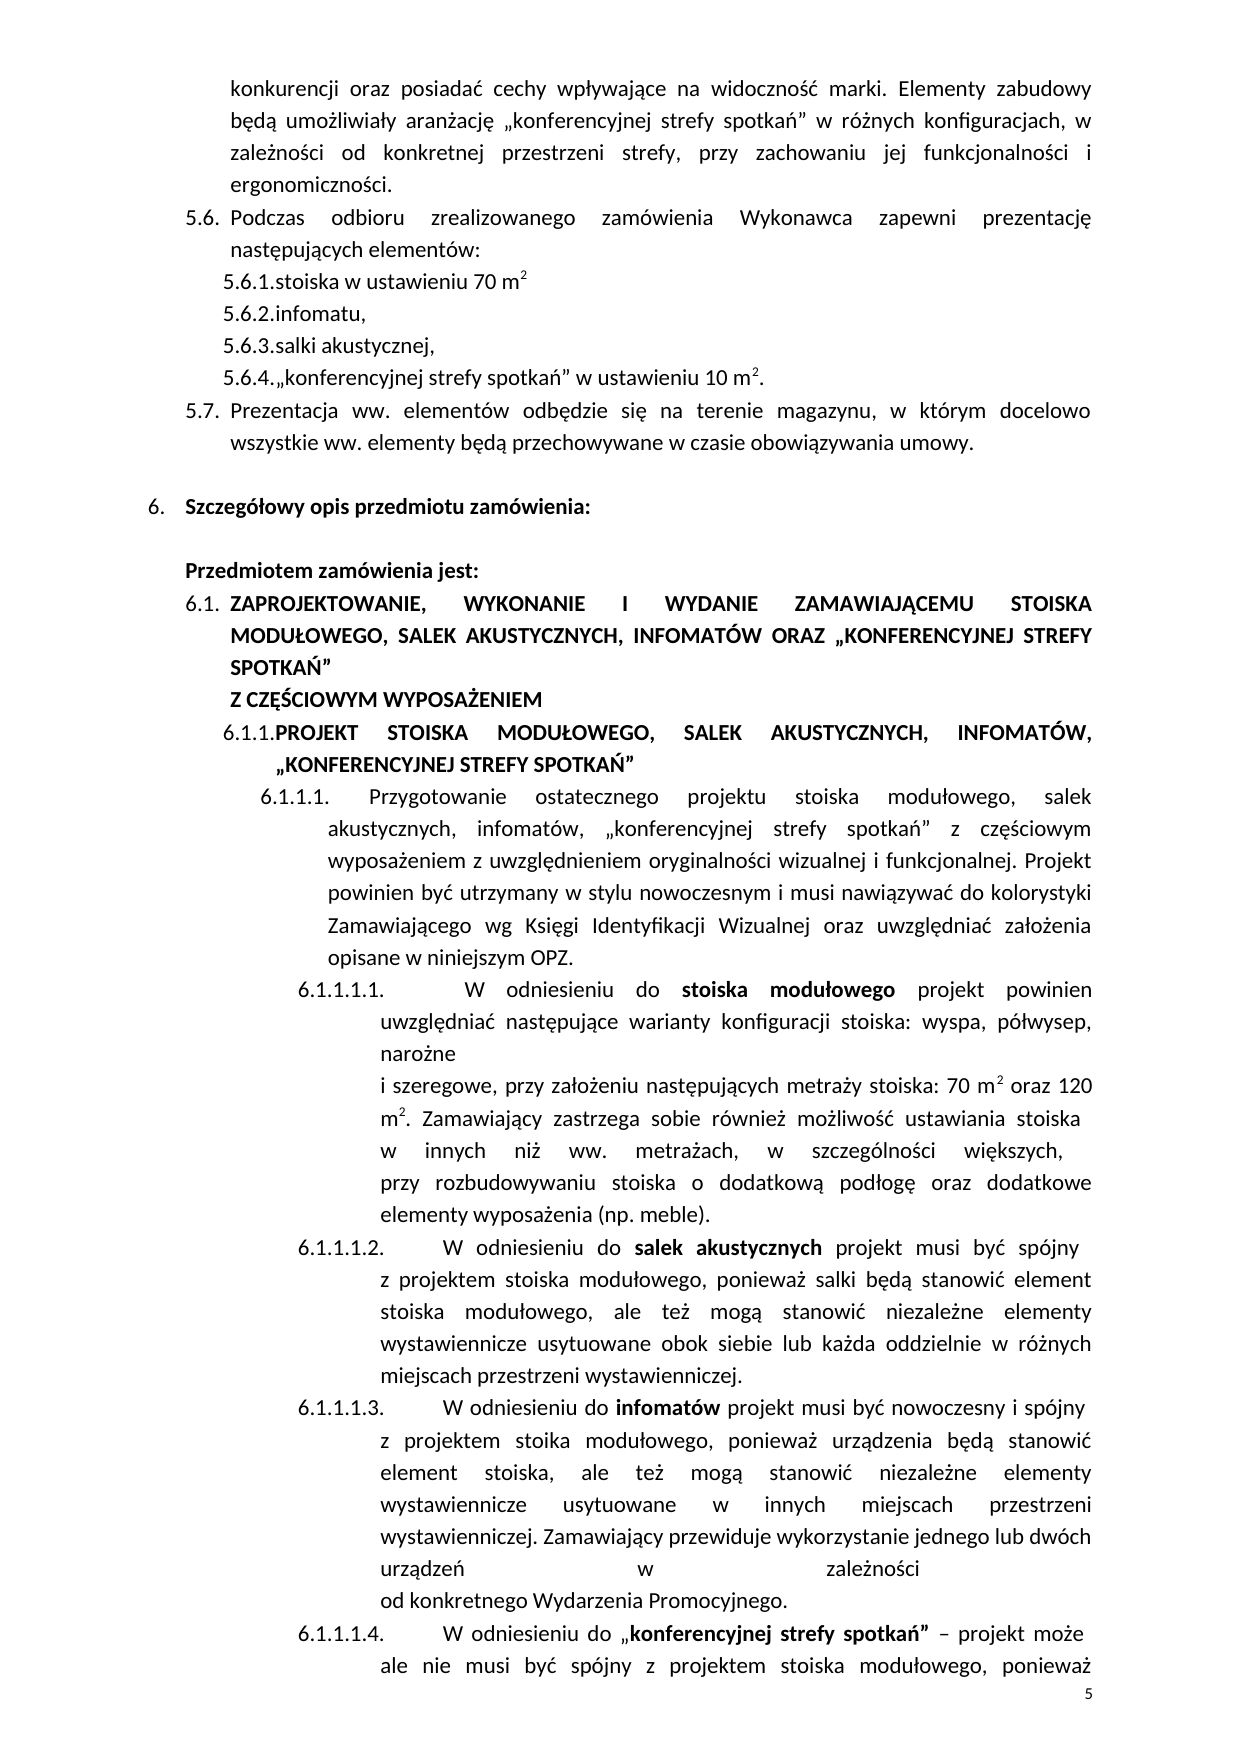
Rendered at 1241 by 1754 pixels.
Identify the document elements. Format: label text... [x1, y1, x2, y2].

list W odniesieniu do infomatów projekt musi być nowoczesny i spójny z projektem stoika modułowego, ponieważ urządzenia będą stanowić element stoiska, ale też mogą stanowić niezależne elementy wystawiennicze usytuowane w innych miejscach przestrzeni wystawienniczej. Zamawiający przewiduje wykorzystanie jednego lub dwóch urządzeń w zależności od konkretnego Wydarzenia Promocyjnego. [298, 1393, 1093, 1615]
list Szczegółowy opis przedmiotu zamówienia: [148, 492, 1093, 520]
list PROJEKT STOISKA MODUŁOWEGO, SALEK AKUSTYCZNYCH, INFOMATÓW, „KONFERENCYJNEJ STREFY SPOTKAŃ” [223, 718, 1093, 778]
list infomatu, [223, 299, 1093, 327]
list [185, 74, 1093, 198]
list Podczas odbioru zrealizowanego zamówienia Wykonawca zapewni prezentację następujących elementów: [185, 203, 1093, 263]
list salki akustycznej, [223, 331, 1093, 359]
list „konferencyjnej strefy spotkań” w ustawieniu 10 m2. [223, 363, 1093, 392]
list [298, 1619, 1093, 1679]
list W odniesieniu do stoiska modułowego projekt powinien uwzględniać następujące warianty konfiguracji stoiska: wyspa, półwysep, narożne i szeregowe, przy założeniu następujących metraży stoiska: 70 m2 oraz 120 m2. Zamawiający zastrzega sobie również możliwość ustawiania stoiska w innych niż ww. metrażach, w szczególności większych, przy rozbudowywaniu stoiska o dodatkową podłogę oraz dodatkowe elementy wyposażenia (np. meble). [298, 975, 1093, 1228]
list stoiska w ustawieniu 70 m2 [223, 267, 1093, 295]
list W odniesieniu do salek akustycznych projekt musi być spójny z projektem stoiska modułowego, ponieważ salki będą stanowić element stoiska modułowego, ale też mogą stanowić niezależne elementy wystawiennicze usytuowane obok siebie lub każda oddzielnie w różnych miejscach przestrzeni wystawienniczej. [298, 1233, 1093, 1389]
list Przygotowanie ostatecznego projektu stoiska modułowego, salek akustycznych, infomatów, „konferencyjnej strefy spotkań” z częściowym wyposażeniem z uwzględnieniem oryginalności wizualnej i funkcjonalnej. Projekt powinien być utrzymany w stylu nowoczesnym i musi nawiązywać do kolorystyki Zamawiającego wg Księgi Identyfikacji Wizualnej oraz uwzględniać założenia opisane w niniejszym OPZ. [260, 782, 1093, 971]
list ZAPROJEKTOWANIE, WYKONANIE I WYDANIE ZAMAWIAJĄCEMU STOISKA MODUŁOWEGO, SALEK AKUSTYCZNYCH, INFOMATÓW ORAZ „KONFERENCYJNEJ STREFY SPOTKAŃ” Z CZĘŚCIOWYM WYPOSAŻENIEM [185, 589, 1093, 713]
list Przedmiotem zamówienia jest: [185, 557, 1093, 585]
list Prezentacja ww. elementów odbędzie się na terenie magazynu, w którym docelowo wszystkie ww. elementy będą przechowywane w czasie obowiązywania umowy. [185, 396, 1093, 456]
